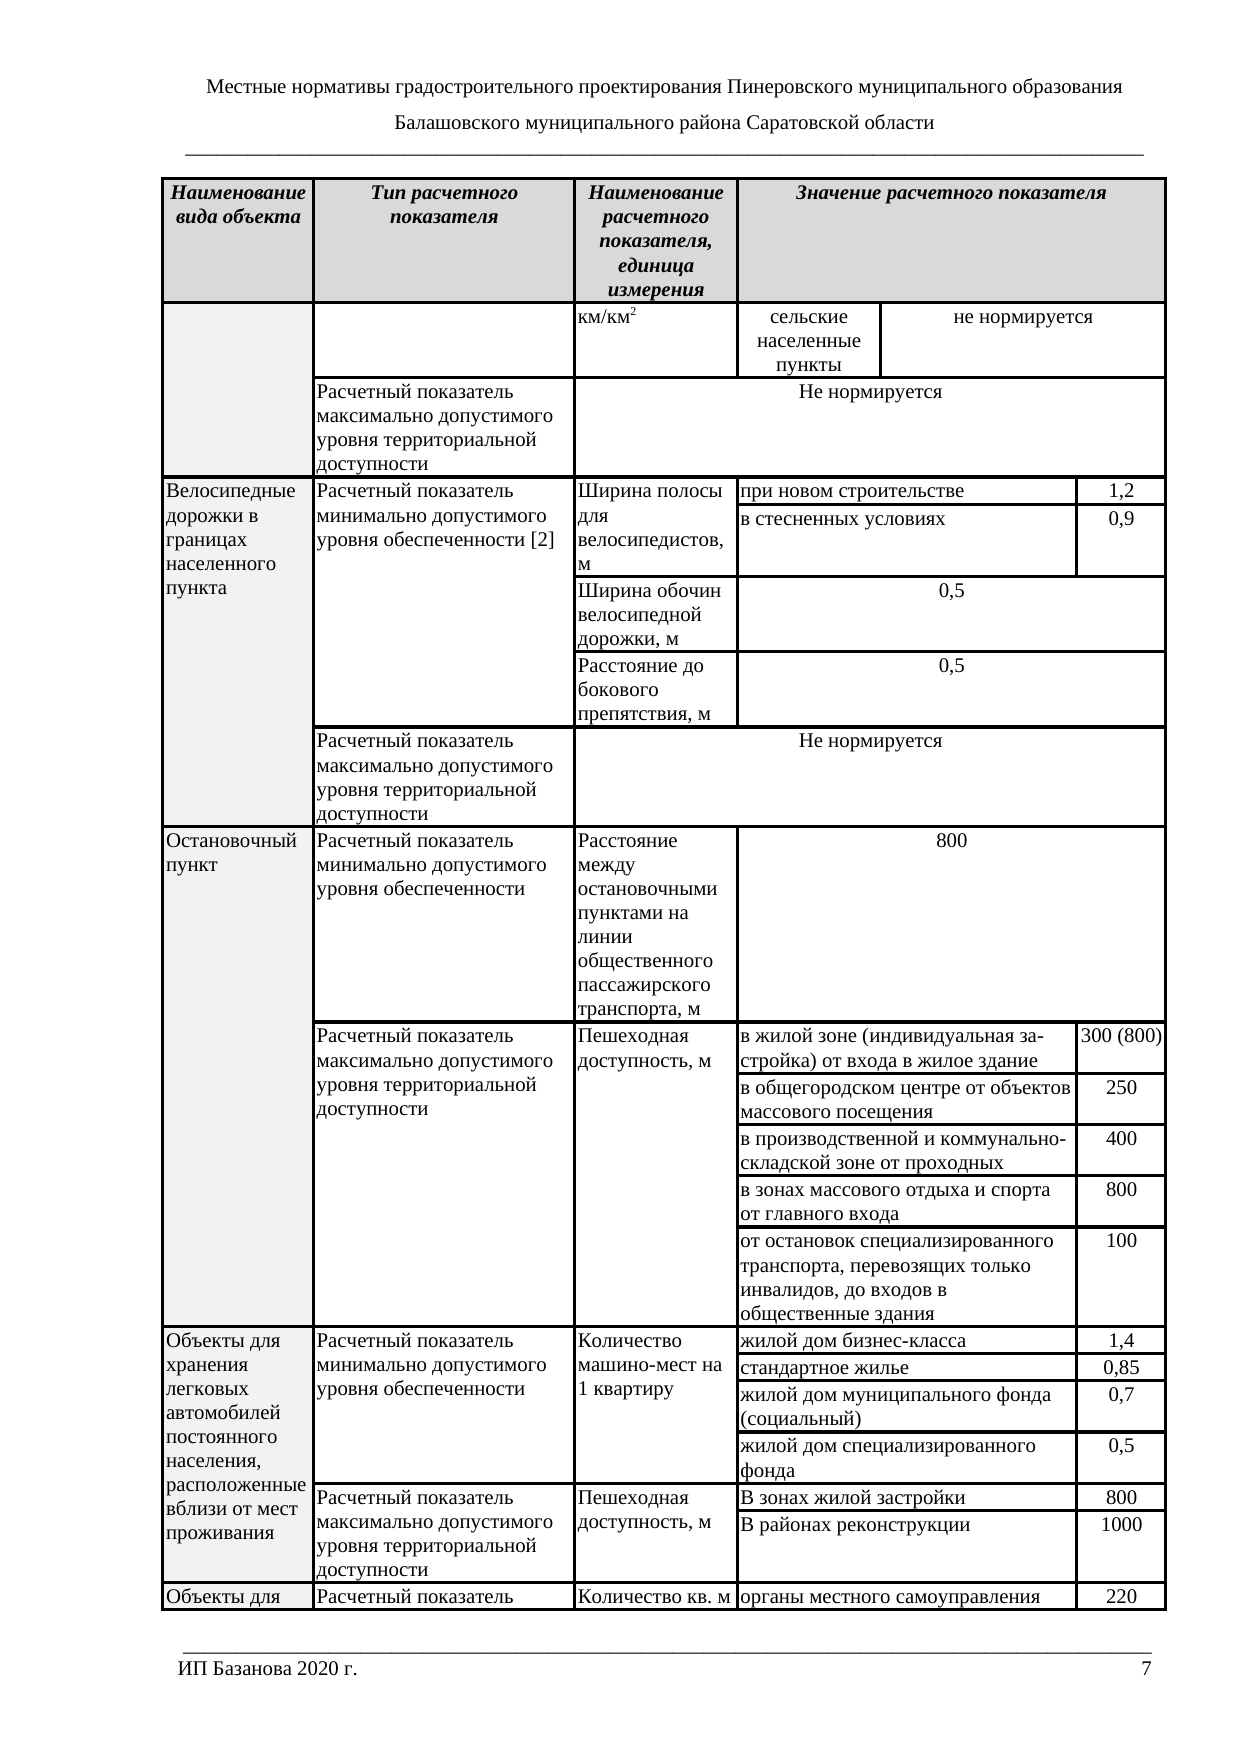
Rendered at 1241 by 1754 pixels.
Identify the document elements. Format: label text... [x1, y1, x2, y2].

table_cell не нормируется [882, 304, 1164, 376]
table_cell Пешеходная доступность, м [576, 1024, 736, 1325]
table_cell 1,2 [1078, 479, 1164, 502]
table_cell 800 [1078, 1485, 1164, 1509]
table_cell 800 [1078, 1177, 1164, 1225]
table_cell Расчетный показатель минимально допустимого уровня обеспеченности [315, 828, 573, 1020]
table_cell жилой дом специализированного фонда [739, 1434, 1075, 1482]
table_cell при новом строительстве [739, 479, 1075, 502]
table_cell Ширина обочин велосипедной дорожки, м [576, 578, 736, 650]
table_cell сельские населенные пункты [739, 304, 879, 376]
table_cell Ширина полосы для велосипедистов, м [576, 479, 736, 575]
table_cell Не нормируется [576, 729, 1164, 825]
table_cell 0,7 [1078, 1382, 1164, 1430]
table_cell Расчетный показатель максимально допустимого уровня территориальной доступности [315, 1024, 573, 1325]
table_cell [164, 1584, 312, 1608]
table_cell 0,5 [739, 578, 1164, 650]
table_cell В зонах жилой застройки [739, 1485, 1075, 1509]
table_cell от остановок специализированного транспорта, перевозящих только инвалидов, до входов в общественные здания [739, 1229, 1075, 1325]
table_cell Расчетный показатель максимально допустимого уровня территориальной доступности [315, 1485, 573, 1581]
table_cell жилой дом бизнес-класса [739, 1328, 1075, 1352]
table_cell Расчетный показатель минимально допустимого уровня обеспеченности [315, 1328, 573, 1482]
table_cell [315, 1584, 573, 1608]
table_cell в жилой зоне (индивидуальная за-стройка) от входа в жилое здание [739, 1024, 1075, 1072]
table_cell В районах реконструкции [739, 1512, 1075, 1581]
table_cell 1,4 [1078, 1328, 1164, 1352]
table_cell Расчетный показатель максимально допустимого уровня территориальной доступности [315, 729, 573, 825]
table_cell органы местного самоуправления [739, 1584, 1075, 1608]
table_cell Объекты для хранения легковых автомобилей постоянного населения, расположенные вблизи от мест проживания [164, 1328, 312, 1581]
table_cell Расстояние между остановочными пунктами на линии общественного пассажирского транспорта, м [576, 828, 736, 1020]
table_cell 0,5 [1078, 1434, 1164, 1482]
table_cell жилой дом муниципального фонда (социальный) [739, 1382, 1075, 1430]
table_header Тип расчетного показателя [315, 180, 573, 301]
table_cell 100 [1078, 1229, 1164, 1325]
table_cell Велосипедные дорожки в границах населенного пункта [164, 479, 312, 825]
table_cell Расчетный показатель минимально допустимого уровня обеспеченности [2] [315, 479, 573, 725]
table_cell 220 [1078, 1584, 1164, 1608]
table_cell 0,5 [739, 653, 1164, 725]
table_cell 1000 [1078, 1512, 1164, 1581]
table_cell 0,9 [1078, 506, 1164, 575]
table_cell Остановочный пункт [164, 828, 312, 1325]
table_header Наименование расчетного показателя, единица измерения [576, 180, 736, 301]
table_cell в зонах массового отдыха и спорта от главного входа [739, 1177, 1075, 1225]
table_cell Количество машино-мест на 1 квартиру [576, 1328, 736, 1482]
table_header Наименование вида объекта [164, 180, 312, 301]
table_cell 0,85 [1078, 1355, 1164, 1379]
table_cell стандартное жилье [739, 1355, 1075, 1379]
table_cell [576, 1584, 736, 1608]
table_cell в производственной и коммунально-складской зоне от проходных [739, 1126, 1075, 1174]
table_cell Расчетный показатель максимально допустимого уровня территориальной доступности [315, 379, 573, 475]
table_cell в общегородском центре от объектов массового посещения [739, 1075, 1075, 1123]
table_cell 400 [1078, 1126, 1164, 1174]
table_cell 300 (800) [1078, 1024, 1164, 1072]
table_cell Пешеходная доступность, м [576, 1485, 736, 1581]
table_cell Не нормируется [576, 379, 1164, 475]
table_cell в стесненных условиях [739, 506, 1075, 575]
table_header Значение расчетного показателя [739, 180, 1164, 301]
table_cell Расстояние до бокового препятствия, м [576, 653, 736, 725]
table_cell 800 [739, 828, 1164, 1020]
table_cell 250 [1078, 1075, 1164, 1123]
